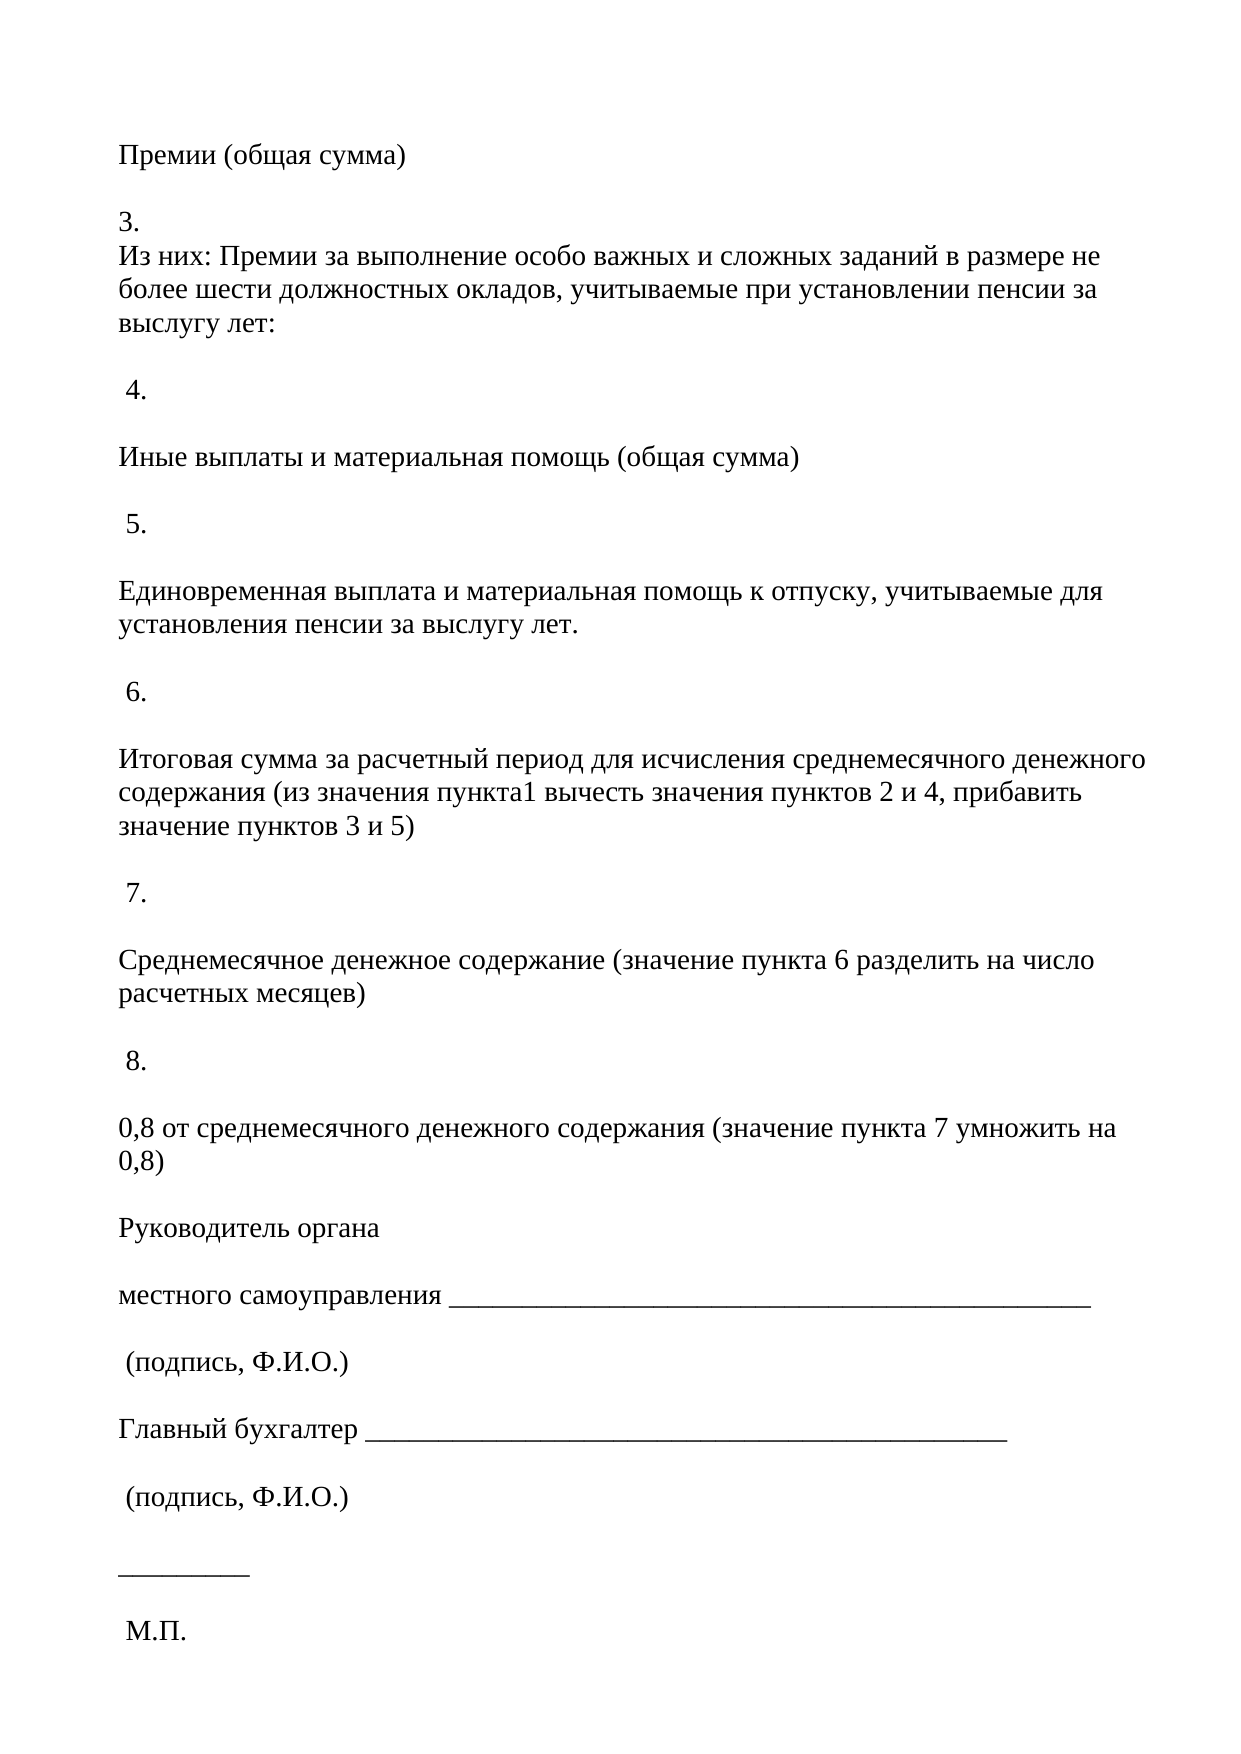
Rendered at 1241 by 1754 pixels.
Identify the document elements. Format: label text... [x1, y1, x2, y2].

text 4. [118, 372, 1166, 405]
text (подпись, Ф.И.О.) [118, 1479, 1166, 1512]
text 8. [118, 1043, 1166, 1076]
text 5. [118, 506, 1166, 539]
text Главный бухгалтер ____________________________________________ [118, 1412, 1166, 1445]
text 6. [118, 674, 1166, 707]
text 0,8 от среднемесячного денежного содержания (значение пункта 7 умножить на 0,8) [118, 1110, 1166, 1177]
text Премии (общая сумма) [118, 137, 1166, 171]
text Среднемесячное денежное содержание (значение пункта 6 разделить на число расчетных месяцев) [118, 942, 1166, 1009]
text (подпись, Ф.И.О.) [118, 1344, 1166, 1378]
text 3. [118, 204, 1166, 238]
text Итоговая сумма за расчетный период для исчисления среднемесячного денежного содержания (из значения пункта1 вычесть значения пунктов 2 и 4, прибавить значение пунктов 3 и 5) [118, 741, 1166, 841]
text М.П. [118, 1613, 1166, 1646]
text местного самоуправления ____________________________________________ [118, 1277, 1166, 1311]
text _________ [118, 1546, 1166, 1579]
text Иные выплаты и материальная помощь (общая сумма) [118, 439, 1166, 472]
text Единовременная выплата и материальная помощь к отпуску, учитываемые для установления пенсии за выслугу лет. [118, 573, 1166, 640]
text Руководитель органа [118, 1210, 1166, 1244]
text Из них: Премии за выполнение особо важных и сложных заданий в размере не более шести должностных окладов, учитываемые при установлении пенсии за выслугу лет: [118, 238, 1166, 338]
text 7. [118, 875, 1166, 908]
